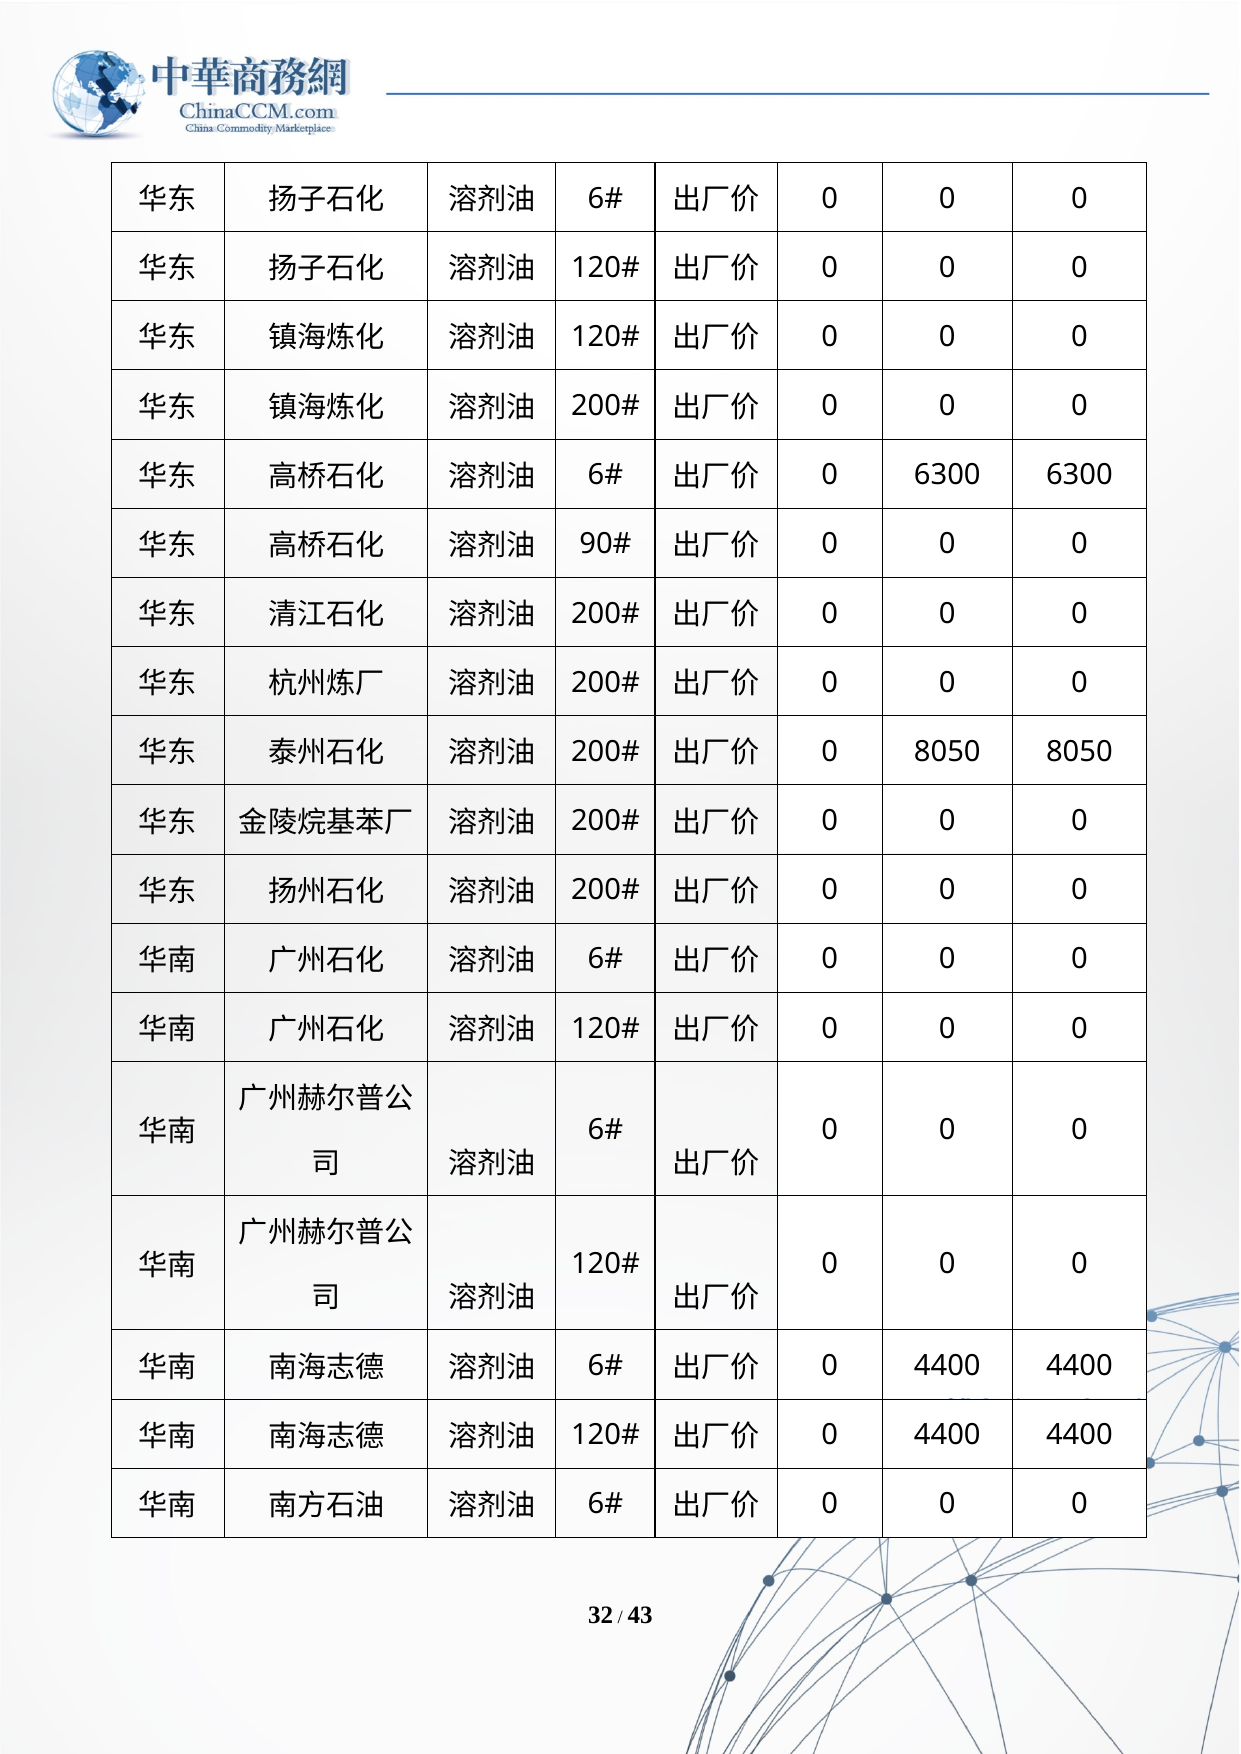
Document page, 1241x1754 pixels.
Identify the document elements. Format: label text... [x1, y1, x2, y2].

table_cell 0 [778, 716, 882, 784]
table_cell 6# [556, 1469, 654, 1537]
table_cell 华东 [112, 301, 224, 369]
table_cell 8050 [883, 716, 1012, 784]
table_cell 0 [1013, 578, 1146, 646]
table_cell 溶剂油 [428, 163, 555, 231]
table_cell 0 [778, 1469, 882, 1537]
table_cell 0 [778, 785, 882, 853]
table_cell 高桥石化 [225, 509, 427, 577]
table_cell 溶剂油 [428, 301, 555, 369]
table_cell 溶剂油 [428, 232, 555, 300]
table_cell 4400 [883, 1330, 1012, 1398]
table_cell 6# [556, 924, 654, 992]
table_cell 0 [883, 509, 1012, 577]
table_cell 华南 [112, 1196, 224, 1329]
table_cell 0 [1013, 1062, 1146, 1195]
table_cell 120# [556, 1400, 654, 1468]
table_cell 扬子石化 [225, 232, 427, 300]
table_cell 120# [556, 232, 654, 300]
table_cell 0 [778, 1062, 882, 1195]
table_cell 溶剂油 [428, 1469, 555, 1537]
table_cell 6# [556, 1062, 654, 1195]
table_cell 6# [556, 163, 654, 231]
table_cell 0 [883, 993, 1012, 1061]
table_cell 90# [556, 509, 654, 577]
table_cell 120# [556, 1196, 654, 1329]
table_cell 0 [883, 301, 1012, 369]
table_cell 广州赫尔普公司 [225, 1196, 427, 1329]
table_cell 华南 [112, 1330, 224, 1398]
table_cell 溶剂油 [428, 1330, 555, 1398]
table_cell 0 [1013, 232, 1146, 300]
table_cell 0 [883, 1469, 1012, 1537]
table_cell 0 [778, 578, 882, 646]
table_cell 6300 [1013, 440, 1146, 508]
table_cell 溶剂油 [428, 370, 555, 438]
table_cell 出厂价 [656, 163, 777, 231]
table_cell 南方石油 [225, 1469, 427, 1537]
table_cell 出厂价 [656, 578, 777, 646]
table_cell 6300 [883, 440, 1012, 508]
table_cell 0 [778, 993, 882, 1061]
table_cell 南海志德 [225, 1330, 427, 1398]
table_cell 0 [778, 370, 882, 438]
table_cell 0 [1013, 509, 1146, 577]
table_cell 华南 [112, 924, 224, 992]
table_cell 华南 [112, 1469, 224, 1537]
table_cell 0 [883, 163, 1012, 231]
table_cell 广州石化 [225, 924, 427, 992]
table_cell 0 [1013, 1469, 1146, 1537]
table_cell 杭州炼厂 [225, 647, 427, 715]
table_cell 120# [556, 301, 654, 369]
table_cell 清江石化 [225, 578, 427, 646]
table_cell 200# [556, 855, 654, 923]
table_cell 0 [778, 301, 882, 369]
table_cell 溶剂油 [428, 855, 555, 923]
table_cell 溶剂油 [428, 716, 555, 784]
table_cell 0 [883, 647, 1012, 715]
table_cell 200# [556, 370, 654, 438]
table_cell 扬子石化 [225, 163, 427, 231]
table_cell 出厂价 [656, 1196, 777, 1329]
table_cell 出厂价 [656, 647, 777, 715]
table_cell 华东 [112, 785, 224, 853]
table_cell 出厂价 [656, 232, 777, 300]
table_cell 0 [778, 1400, 882, 1468]
table_cell 0 [1013, 163, 1146, 231]
table_cell 华南 [112, 1062, 224, 1195]
table_cell 出厂价 [656, 785, 777, 853]
table_cell 200# [556, 578, 654, 646]
table_cell 泰州石化 [225, 716, 427, 784]
table_cell 0 [778, 163, 882, 231]
table_cell 出厂价 [656, 1062, 777, 1195]
table_cell 出厂价 [656, 440, 777, 508]
table_cell 华东 [112, 440, 224, 508]
table_cell 0 [1013, 301, 1146, 369]
table_cell 200# [556, 716, 654, 784]
table_cell 0 [778, 509, 882, 577]
table_cell 华东 [112, 509, 224, 577]
table_cell 溶剂油 [428, 785, 555, 853]
table_cell 华东 [112, 163, 224, 231]
table_cell 出厂价 [656, 924, 777, 992]
table_cell 出厂价 [656, 855, 777, 923]
table_cell 溶剂油 [428, 1196, 555, 1329]
table_cell 出厂价 [656, 370, 777, 438]
table_cell 4400 [1013, 1330, 1146, 1398]
table_cell 溶剂油 [428, 647, 555, 715]
table_cell 溶剂油 [428, 1062, 555, 1195]
table_cell 华南 [112, 1400, 224, 1468]
table_cell 出厂价 [656, 993, 777, 1061]
table_cell 120# [556, 993, 654, 1061]
table_cell 出厂价 [656, 301, 777, 369]
table_cell 0 [778, 924, 882, 992]
table_cell 0 [883, 1196, 1012, 1329]
table_cell 0 [778, 440, 882, 508]
table_cell 广州石化 [225, 993, 427, 1061]
table_cell 0 [778, 855, 882, 923]
table_cell 镇海炼化 [225, 301, 427, 369]
table_cell 0 [1013, 370, 1146, 438]
table_cell 出厂价 [656, 1330, 777, 1398]
table_cell 出厂价 [656, 1469, 777, 1537]
table_cell 溶剂油 [428, 509, 555, 577]
picture [0, 2, 1240, 1754]
table_cell 6# [556, 1330, 654, 1398]
table_cell 华东 [112, 647, 224, 715]
table_cell 华东 [112, 370, 224, 438]
table_cell 0 [1013, 647, 1146, 715]
table_cell 0 [883, 370, 1012, 438]
table_cell 200# [556, 785, 654, 853]
table_cell 出厂价 [656, 1400, 777, 1468]
table_cell 200# [556, 647, 654, 715]
table_cell 0 [1013, 924, 1146, 992]
table_cell 镇海炼化 [225, 370, 427, 438]
table_cell 0 [883, 855, 1012, 923]
table_cell 溶剂油 [428, 578, 555, 646]
table_cell 0 [883, 578, 1012, 646]
table_cell 华东 [112, 232, 224, 300]
table_cell 华东 [112, 855, 224, 923]
table_cell 0 [1013, 993, 1146, 1061]
table_cell 0 [883, 1062, 1012, 1195]
table_cell 出厂价 [656, 716, 777, 784]
table_cell 8050 [1013, 716, 1146, 784]
table_cell 0 [778, 232, 882, 300]
table_cell 扬州石化 [225, 855, 427, 923]
table_cell 南海志德 [225, 1400, 427, 1468]
table_cell 0 [1013, 785, 1146, 853]
table_cell 溶剂油 [428, 924, 555, 992]
table_cell 华东 [112, 716, 224, 784]
table_cell 溶剂油 [428, 993, 555, 1061]
table_cell 4400 [883, 1400, 1012, 1468]
table_cell 0 [778, 1330, 882, 1398]
table_cell 0 [1013, 1196, 1146, 1329]
table_cell 溶剂油 [428, 1400, 555, 1468]
table_cell 0 [883, 785, 1012, 853]
table_cell 高桥石化 [225, 440, 427, 508]
table_cell 0 [778, 647, 882, 715]
table_cell 华南 [112, 993, 224, 1061]
table_cell 金陵烷基苯厂 [225, 785, 427, 853]
table_cell 出厂价 [656, 509, 777, 577]
table_cell 广州赫尔普公司 [225, 1062, 427, 1195]
table_cell 6# [556, 440, 654, 508]
table_cell 0 [883, 232, 1012, 300]
table_cell 0 [778, 1196, 882, 1329]
table_cell 0 [1013, 855, 1146, 923]
table_cell 4400 [1013, 1400, 1146, 1468]
table_cell 华东 [112, 578, 224, 646]
table_cell 0 [883, 924, 1012, 992]
table_cell 溶剂油 [428, 440, 555, 508]
